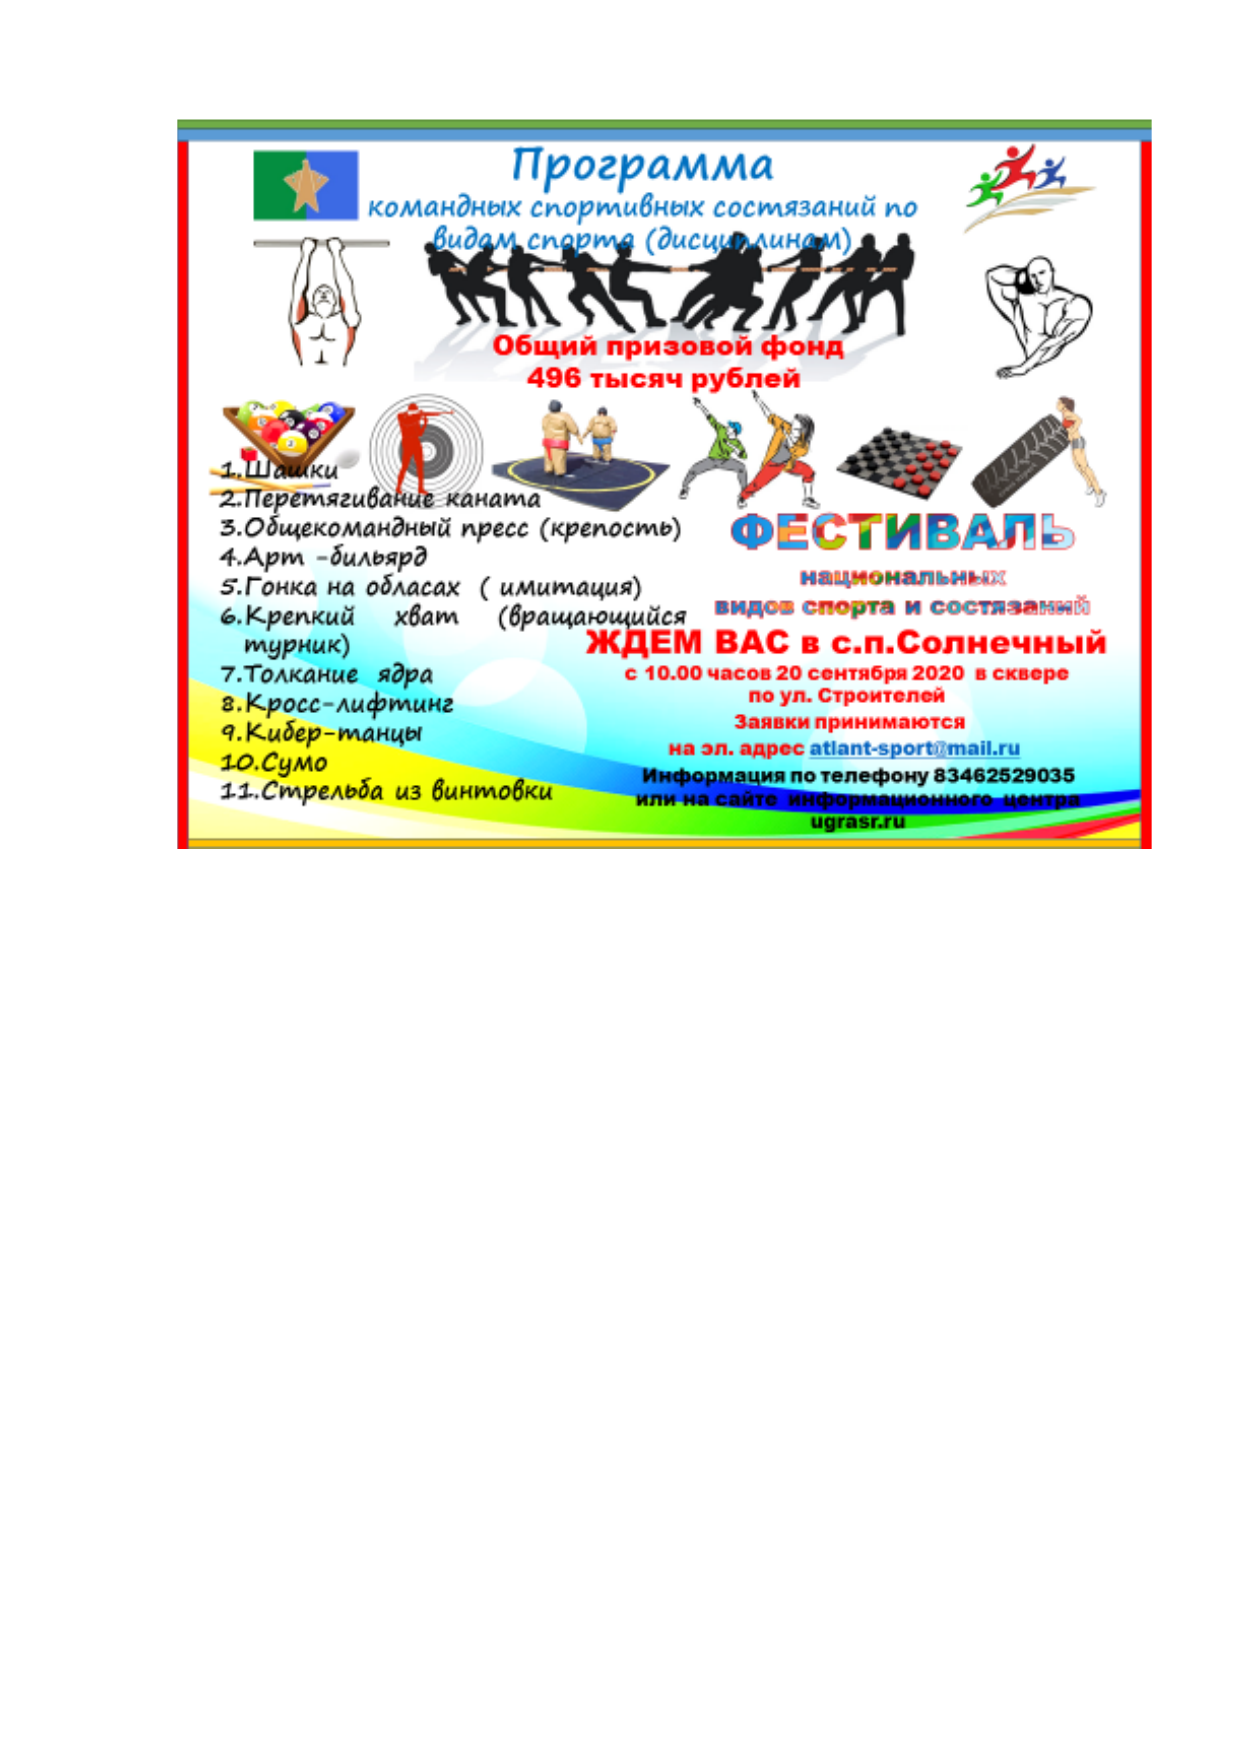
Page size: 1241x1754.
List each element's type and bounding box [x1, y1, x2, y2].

picture [177, 118, 1152, 849]
